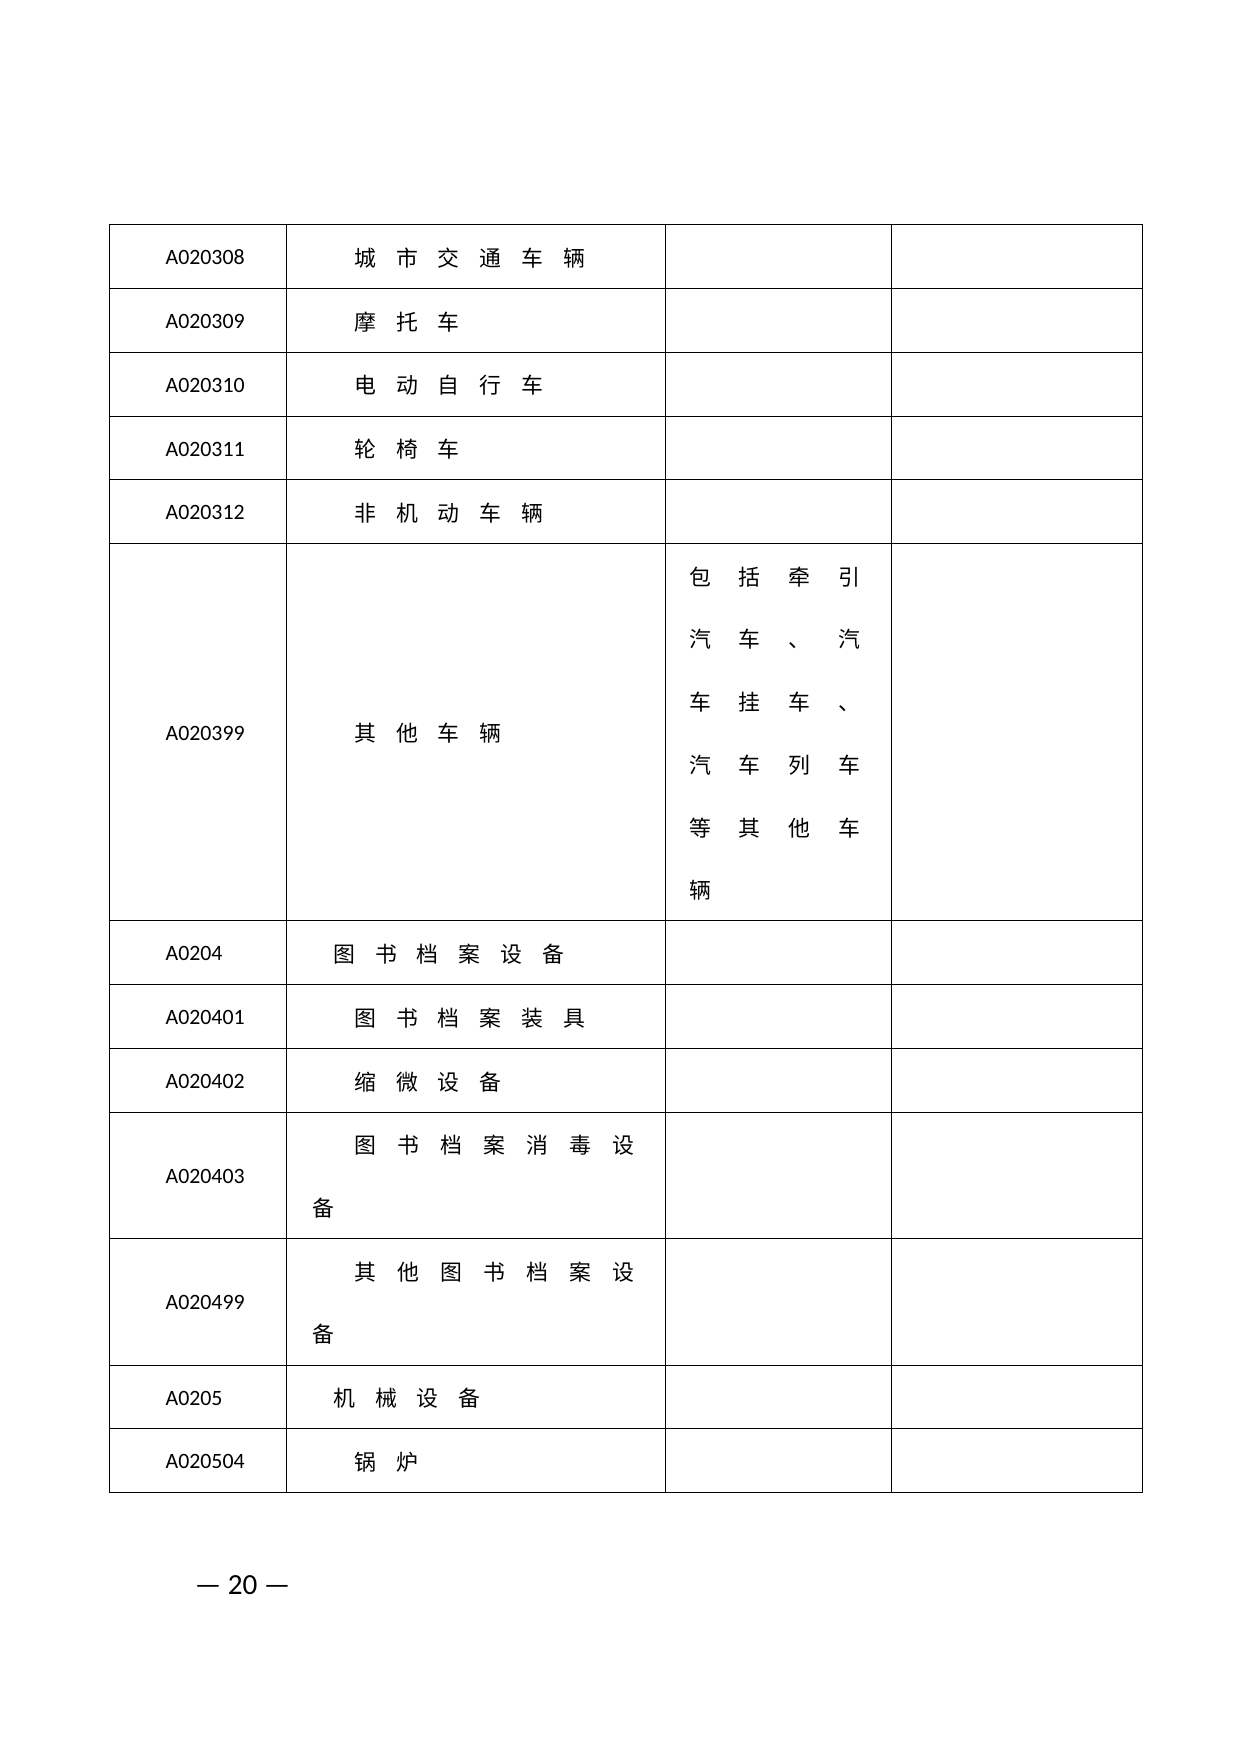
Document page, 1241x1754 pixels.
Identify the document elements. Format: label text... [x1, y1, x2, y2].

table_cell [892, 417, 1142, 479]
table_cell [666, 480, 891, 543]
table_cell 图书档案消毒设备 [287, 1113, 665, 1238]
table_cell 缩微设备 [287, 1049, 665, 1112]
table_cell A0204 [110, 921, 286, 984]
table_cell [892, 1049, 1142, 1112]
table_cell [892, 480, 1142, 543]
table_cell [892, 289, 1142, 352]
table_cell [666, 1049, 891, 1112]
table_cell A020402 [110, 1049, 286, 1112]
table_cell [666, 921, 891, 984]
table_cell [666, 1113, 891, 1238]
table_cell 城市交通车辆 [287, 225, 665, 288]
table_cell A0205 [110, 1366, 286, 1428]
table_cell [666, 353, 891, 416]
table_cell [892, 1429, 1142, 1492]
table_cell A020308 [110, 225, 286, 288]
table_cell A020504 [110, 1429, 286, 1492]
table_cell 电动自行车 [287, 353, 665, 416]
table_cell A020399 [110, 544, 286, 920]
table_cell A020401 [110, 985, 286, 1048]
table_cell 图书档案装具 [287, 985, 665, 1048]
table_cell A020309 [110, 289, 286, 352]
table_cell 其他图书档案设备 [287, 1239, 665, 1364]
table_cell A020310 [110, 353, 286, 416]
table_cell 其他车辆 [287, 544, 665, 920]
table_cell [666, 1366, 891, 1428]
table_cell [892, 985, 1142, 1048]
table_cell 非机动车辆 [287, 480, 665, 543]
table_cell [892, 1366, 1142, 1428]
table_cell [892, 544, 1142, 920]
table_cell 锅炉 [287, 1429, 665, 1492]
table_cell 包括牵引汽车、汽车挂车、汽车列车等其他车辆 [666, 544, 891, 920]
table_cell [892, 353, 1142, 416]
table_cell [892, 1239, 1142, 1364]
table_cell [666, 289, 891, 352]
table_cell 机械设备 [287, 1366, 665, 1428]
table_cell 图书档案设备 [287, 921, 665, 984]
table_cell 轮椅车 [287, 417, 665, 479]
table_cell [666, 417, 891, 479]
table_cell A020312 [110, 480, 286, 543]
table_cell [666, 1429, 891, 1492]
table_cell A020311 [110, 417, 286, 479]
table_cell A020499 [110, 1239, 286, 1364]
table_cell [666, 1239, 891, 1364]
table_cell [892, 921, 1142, 984]
table_cell [666, 985, 891, 1048]
table_cell 摩托车 [287, 289, 665, 352]
table_cell [892, 1113, 1142, 1238]
table_cell A020403 [110, 1113, 286, 1238]
table_cell [892, 225, 1142, 288]
table_cell [666, 225, 891, 288]
